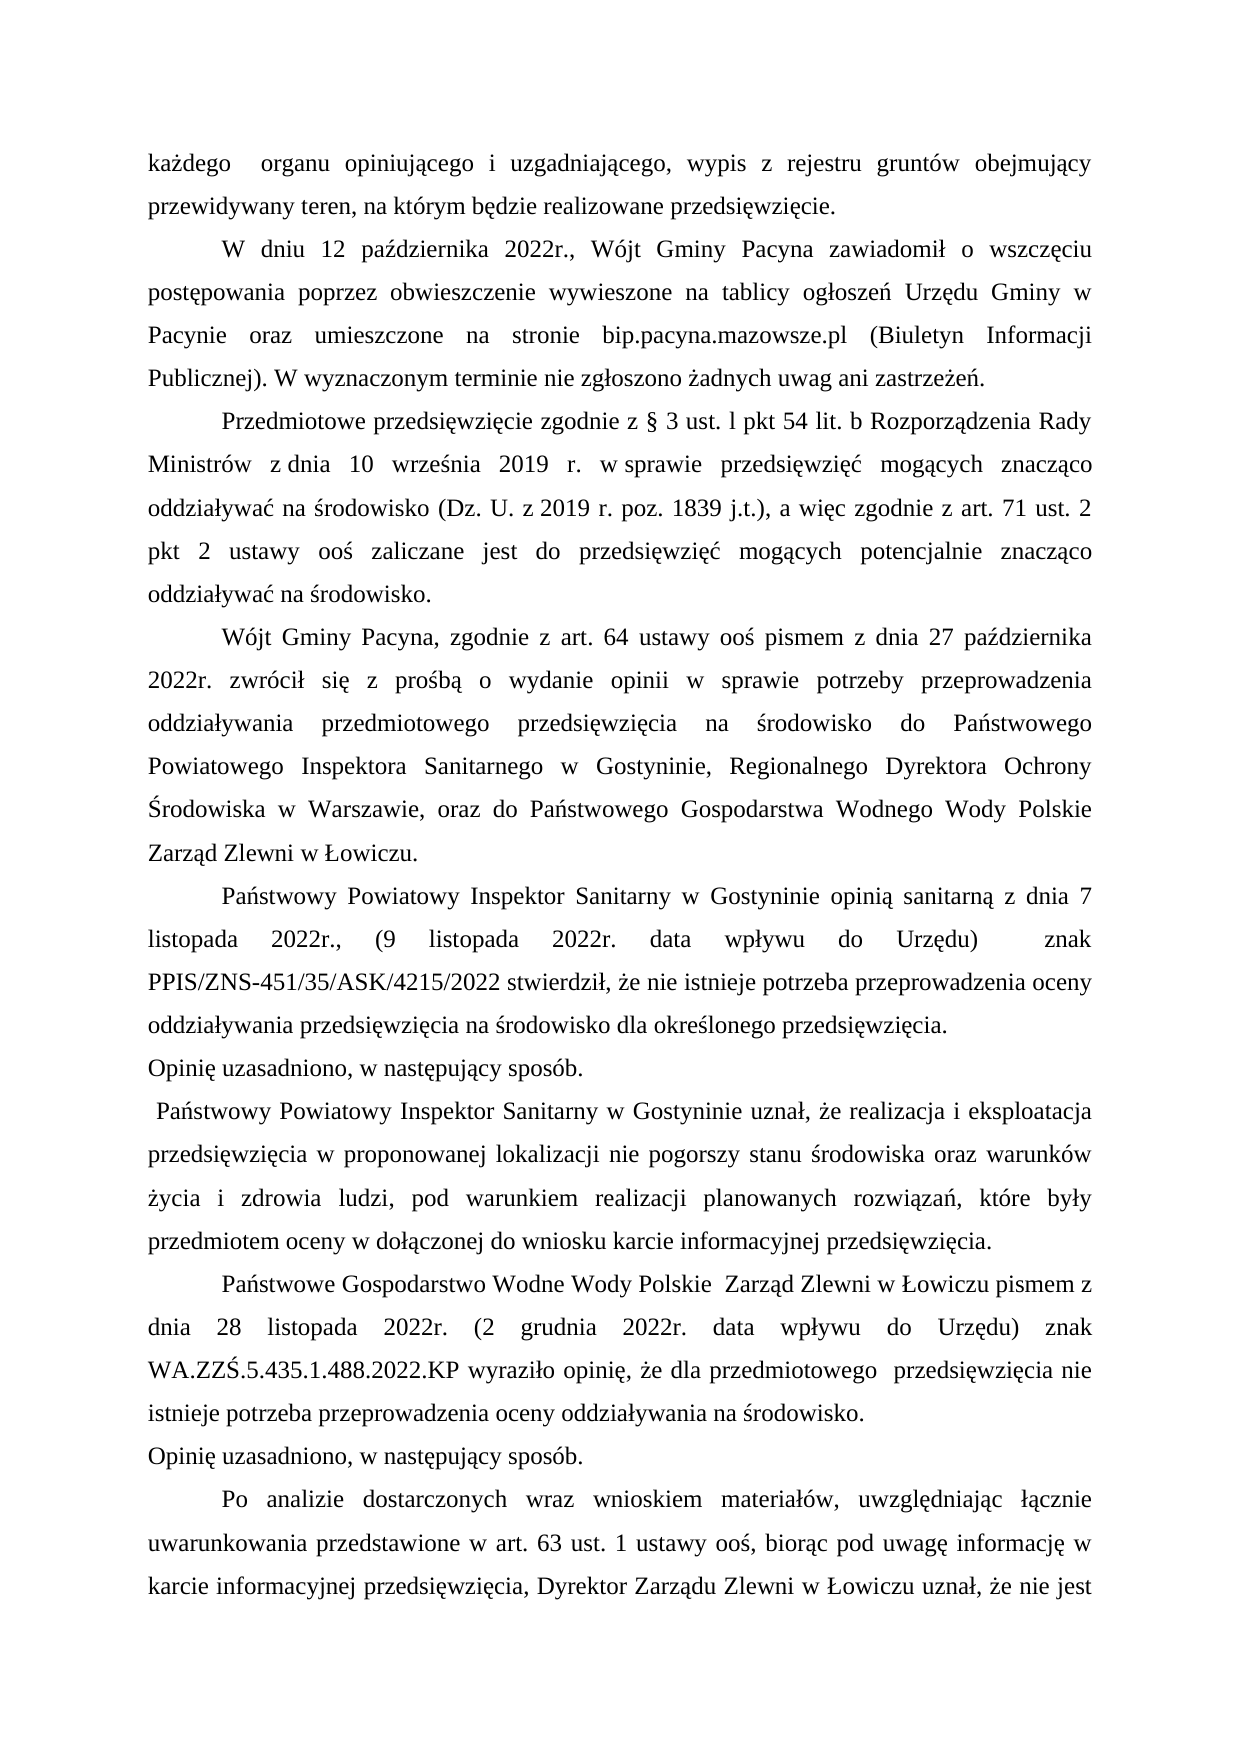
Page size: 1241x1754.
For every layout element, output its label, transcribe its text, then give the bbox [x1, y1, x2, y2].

text Wójt Gminy Pacyna, zgodnie z art. 64 ustawy ooś pismem z dnia 27 października 2022r. zwrócił się z prośbą o wydanie opinii w sprawie potrzeby przeprowadzenia oddziaływania przedmiotowego przedsięwzięcia na środowisko do Państwowego Powiatowego Inspektora Sanitarnego w Gostyninie, Regionalnego Dyrektora Ochrony Środowiska w Warszawie, oraz do Państwowego Gospodarstwa Wodnego Wody Polskie Zarząd Zlewni w Łowiczu. [148, 622, 1093, 866]
text W dniu 12 października 2022r., Wójt Gminy Pacyna zawiadomił o wszczęciu postępowania poprzez obwieszczenie wywieszone na tablicy ogłoszeń Urzędu Gminy w Pacynie oraz umieszczone na stronie bip.pacyna.mazowsze.pl (Biuletyn Informacji Publicznej). W wyznaczonym terminie nie zgłoszono żadnych uwag ani zastrzeżeń. Przedmiotowe przedsięwzięcie zgodnie z § 3 ust. l pkt 54 lit. b Rozporządzenia Rady Ministrów z dnia 10 września 2019 r. w sprawie przedsięwzięć mogących znacząco oddziaływać na środowisko (Dz. U. z 2019 r. poz. 1839 j.t.), a więc zgodnie z art. 71 ust. 2 pkt 2 ustawy ooś zaliczane jest do przedsięwzięć mogących potencjalnie znacząco oddziaływać na środowisko. [148, 234, 1093, 608]
text Państwowe Gospodarstwo Wodne Wody Polskie Zarząd Zlewni w Łowiczu pismem z dnia 28 listopada 2022r. (2 grudnia 2022r. data wpływu do Urzędu) znak WA.ZZŚ.5.435.1.488.2022.KP wyraziło opinię, że dla przedmiotowego przedsięwzięcia nie istnieje potrzeba przeprowadzenia oceny oddziaływania na środowisko. [148, 1269, 1093, 1427]
text Państwowy Powiatowy Inspektor Sanitarny w Gostyninie uznał, że realizacja i eksploatacja przedsięwzięcia w proponowanej lokalizacji nie pogorszy stanu środowiska oraz warunków życia i zdrowia ludzi, pod warunkiem realizacji planowanych rozwiązań, które były przedmiotem oceny w dołączonej do wniosku karcie informacyjnej przedsięwzięcia. [148, 1096, 1093, 1254]
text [148, 1484, 1093, 1599]
text Opinię uzasadniono, w następujący sposób. [148, 1441, 1093, 1470]
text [148, 148, 1093, 219]
text Państwowy Powiatowy Inspektor Sanitarny w Gostyninie opinią sanitarną z dnia 7 listopada 2022r., (9 listopada 2022r. data wpływu do Urzędu) znak PPIS/ZNS-451/35/ASK/4215/2022 stwierdził, że nie istnieje potrzeba przeprowadzenia oceny oddziaływania przedsięwzięcia na środowisko dla określonego przedsięwzięcia. Opinię uzasadniono, w następujący sposób. [148, 881, 1093, 1082]
